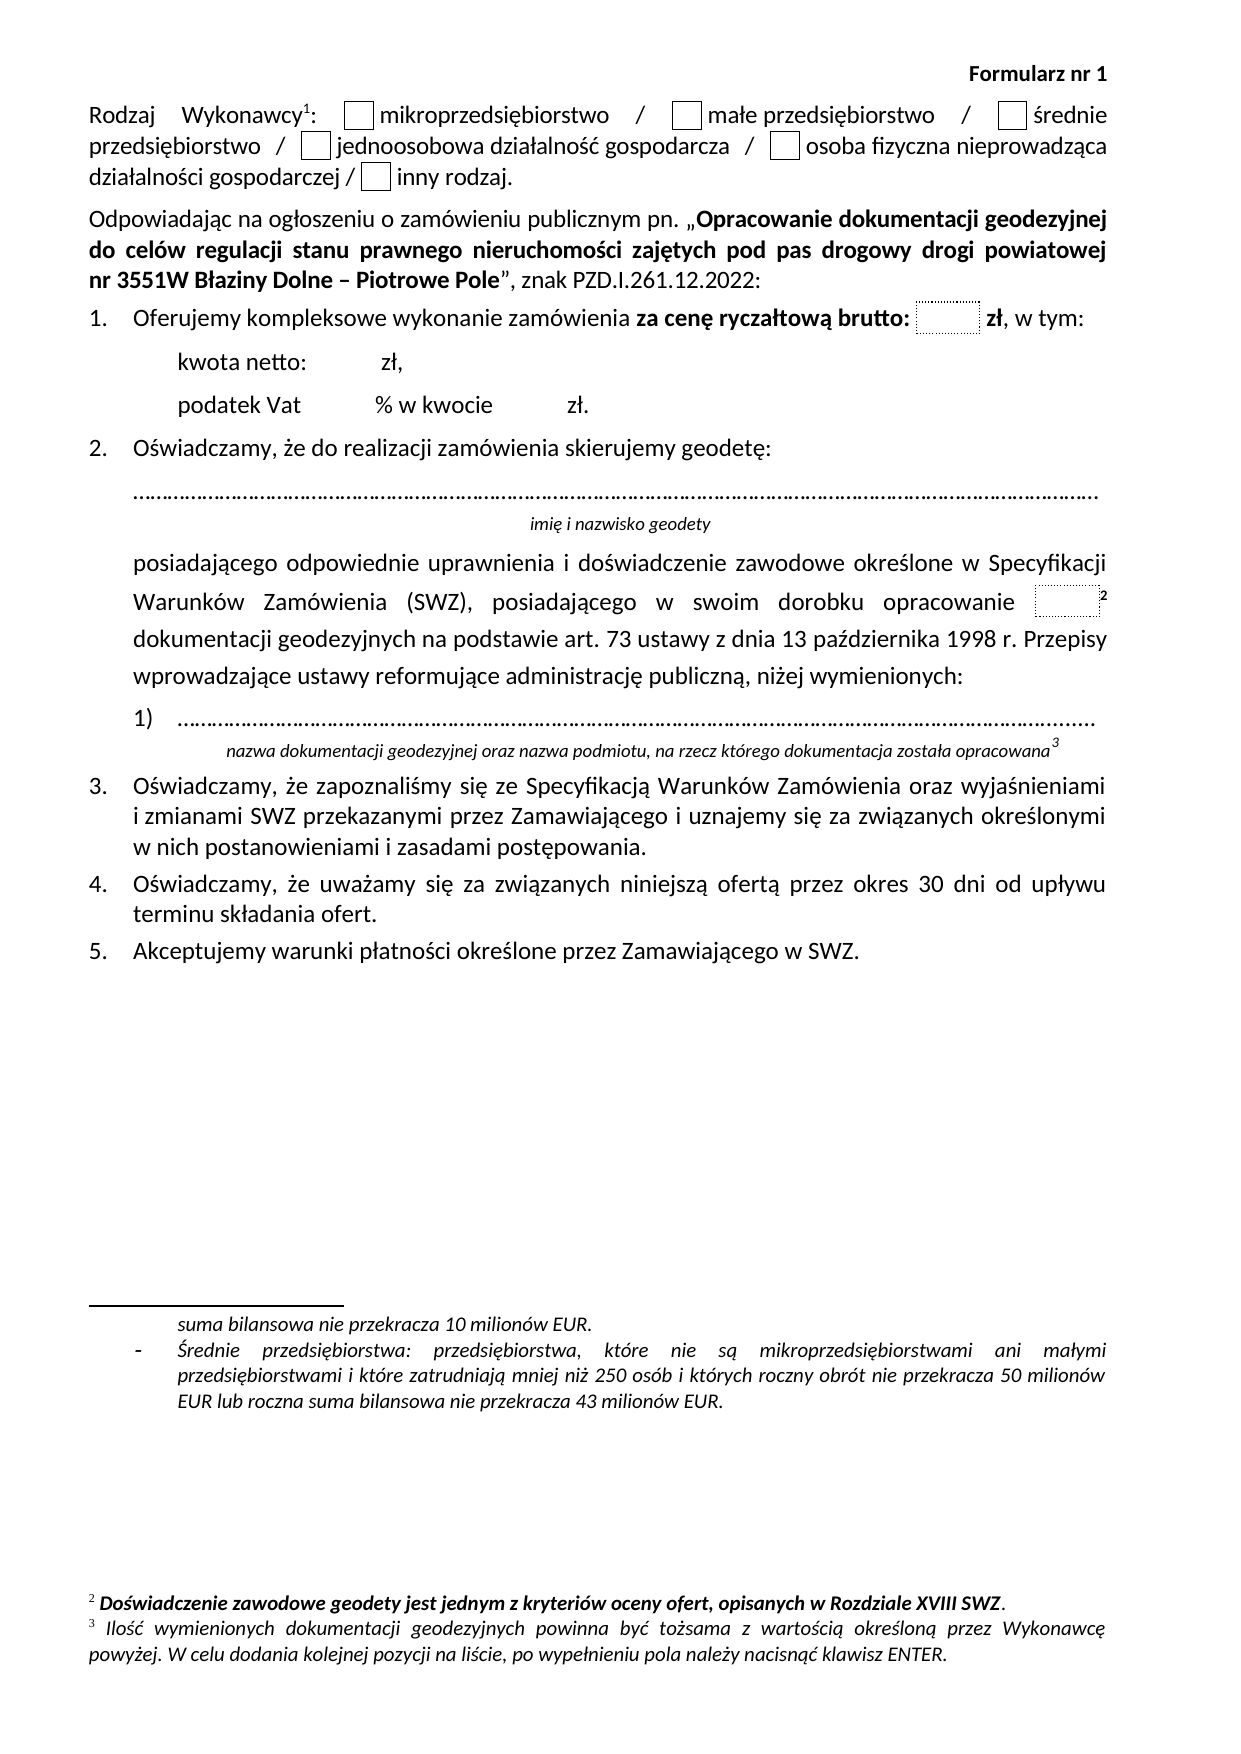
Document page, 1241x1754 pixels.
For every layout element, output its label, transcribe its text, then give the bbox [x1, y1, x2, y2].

text Odpowiadając na ogłoszeniu o zamówieniu publicznym pn. „Opracowanie dokumentacji geodezyjnej do celów regulacji stanu prawnego nieruchomości zajętych pod pas drogowy drogi powiatowej nr 3551W Błaziny Dolne – Piotrowe Pole”, znak PZD.I.261.12.2022: [89, 204, 1107, 295]
text posiadającego odpowiednie uprawnienia i doświadczenie zawodowe określone w Specyfikacji Warunków Zamówienia (SWZ), posiadającego w swoim dorobku opracowanie dokumentacji geodezyjnych na podstawie art. 73 ustawy z dnia 13 października 1998 r. Przepisy wprowadzające ustawy reformujące administrację publiczną, niżej wymienionych: [133, 548, 1107, 690]
text nazwa dokumentacji geodezyjnej oraz nazwa podmiotu, na rzecz którego dokumentacja została opracowana [177, 733, 1107, 764]
list ……………………………………………………………………………………………………………………………………......... [133, 703, 1107, 733]
text podatek Vat % w kwocie zł. [177, 389, 1107, 420]
list Oferujemy kompleksowe wykonanie zamówienia za cenę ryczałtową brutto: zł, w tym: [89, 301, 1107, 334]
list Akceptujemy warunki płatności określone przez Zamawiającego w SWZ. [89, 935, 1107, 966]
text Rodzaj Wykonawcy: mikroprzedsiębiorstwo / małe przedsiębiorstwo / średnie przedsiębiorstwo / jednoosobowa działalność gospodarcza / osoba fizyczna nieprowadząca działalności gospodarczej / inny rodzaj. [89, 99, 1107, 191]
text kwota netto: zł, [177, 347, 1107, 377]
list Oświadczamy, że uważamy się za związanych niniejszą ofertą przez okres 30 dni od upływu terminu składania ofert. [89, 868, 1107, 929]
text imię i nazwisko geodety [133, 512, 1107, 535]
list Oświadczamy, że zapoznaliśmy się ze Specyfikacją Warunków Zamówienia oraz wyjaśnieniami i zmianami SWZ przekazanymi przez Zamawiającego i uznajemy się za związanych określonymi w nich postanowieniami i zasadami postępowania. [89, 770, 1107, 861]
list Oświadczamy, że do realizacji zamówienia skierujemy geodetę: [89, 433, 1107, 463]
list …………………………………………………………………………………………………………………………………………………… [133, 475, 1107, 506]
